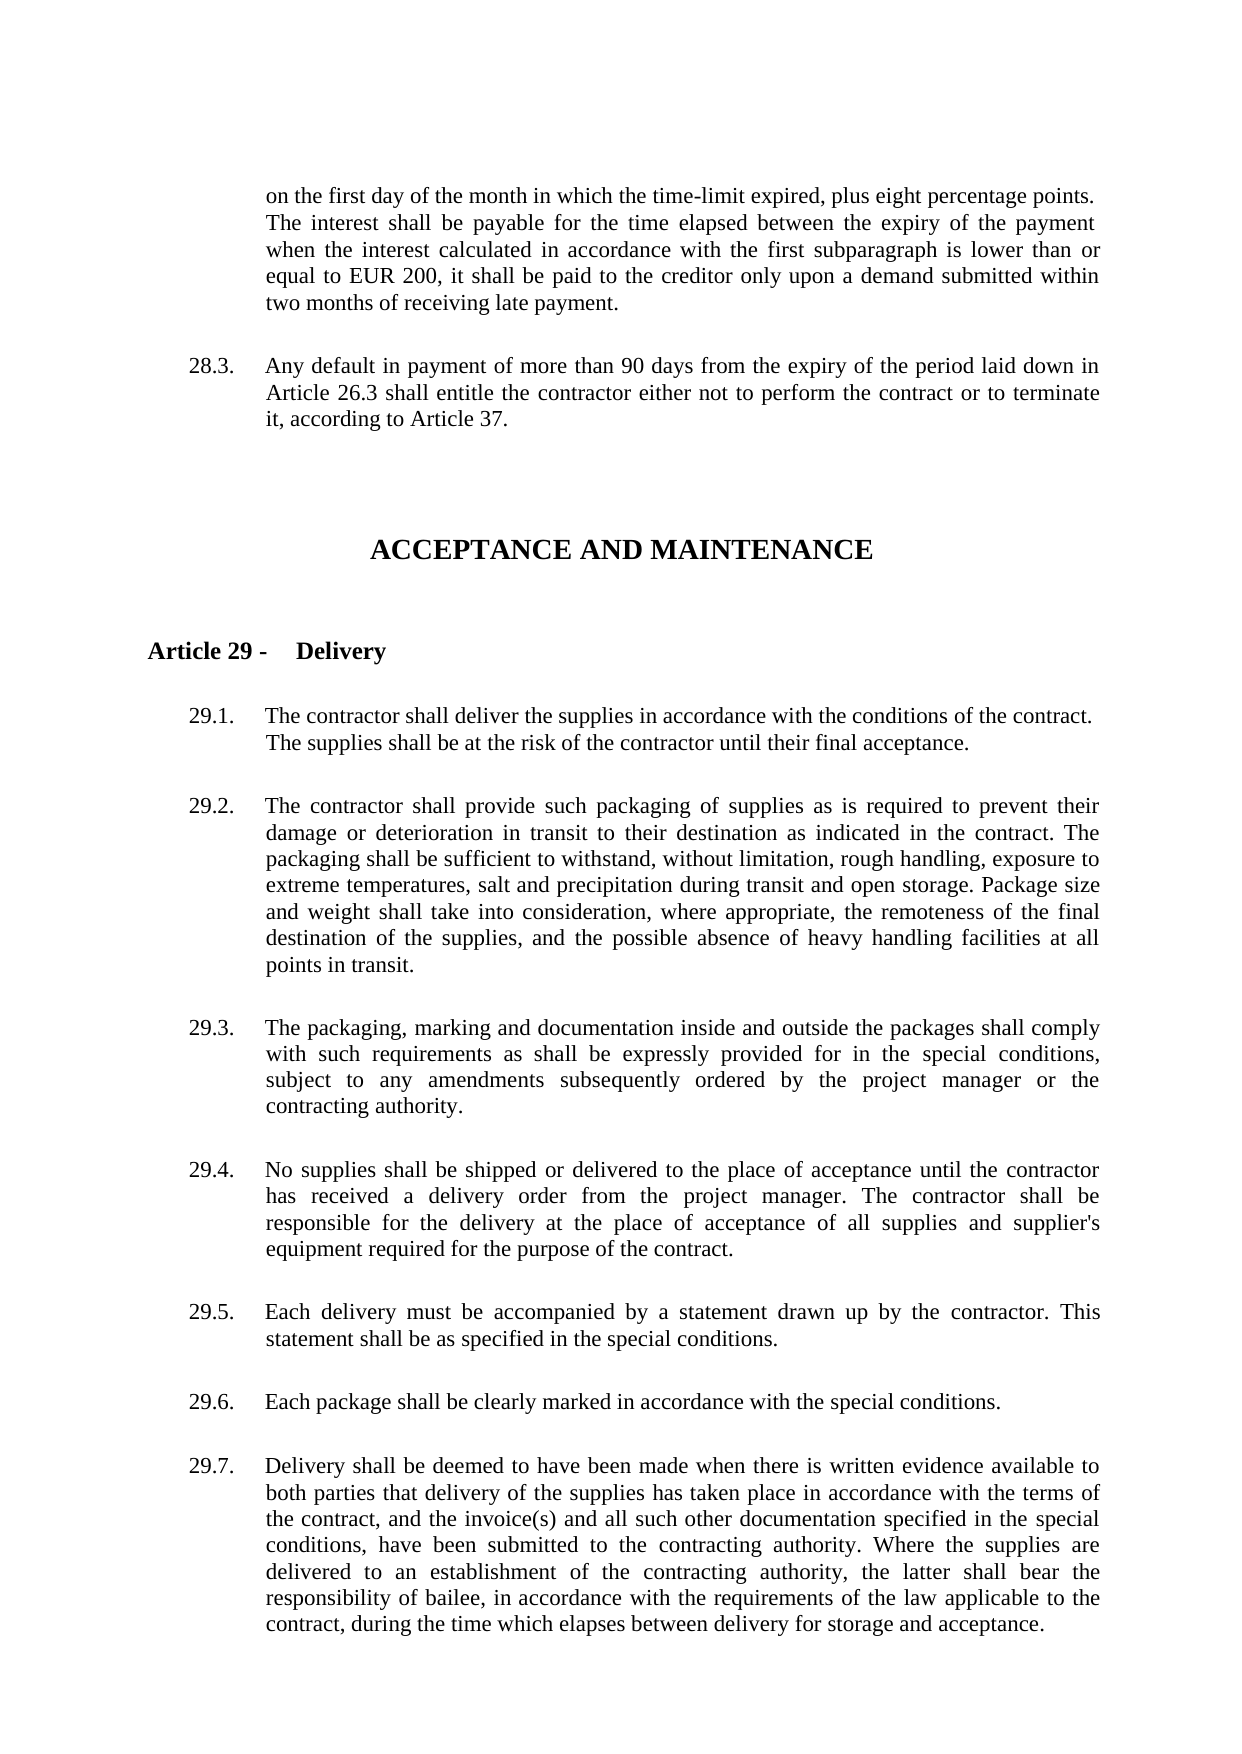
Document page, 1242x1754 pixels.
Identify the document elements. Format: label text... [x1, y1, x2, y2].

text ACCEPTANCE AND MAINTENANCE [364, 532, 879, 565]
text 29.4. No supplies shall be shipped or delivered to the place of acceptance until the contractor has received a delivery order from the project manager. The contractor shall be responsible for the delivery at the place of acceptance of all supplies and supplier's equipment required for the purpose of the contract. [189, 1157, 1100, 1261]
text 29.3. The packaging, marking and documentation inside and outside the packages shall comply with such requirements as shall be expressly provided for in the special conditions, subject to any amendments subsequently ordered by the project manager or the contracting authority. [189, 1014, 1100, 1119]
text 29.1. The contractor shall deliver the supplies in accordance with the conditions of the contract. [189, 702, 1108, 728]
text Article 29 - Delivery [147, 636, 1108, 665]
text 29.2. The contractor shall provide such packaging of supplies as is required to prevent their damage or deterioration in transit to their destination as indicated in the contract. The packaging shall be sufficient to withstand, without limitation, rough handling, exposure to extreme temperatures, salt and precipitation during transit and open storage. Package size and weight shall take into consideration, where appropriate, the remoteness of the final destination of the supplies, and the possible absence of heavy handling facilities at all points in transit. [189, 792, 1100, 977]
text The supplies shall be at the risk of the contractor until their final acceptance. [266, 729, 974, 755]
text when the interest calculated in accordance with the first subparagraph is lower than or equal to EUR 200, it shall be paid to the creditor only upon a demand submitted within two months of receiving late payment. [266, 236, 1100, 315]
text 29.5. Each delivery must be accompanied by a statement drawn up by the contractor. This statement shall be as specified in the special conditions. [189, 1298, 1101, 1351]
text 29.7. Delivery shall be deemed to have been made when there is written evidence available to both parties that delivery of the supplies has taken place in accordance with the terms of the contract, and the invoice(s) and all such other documentation specified in the special conditions, have been submitted to the contracting authority. Where the supplies are delivered to an establishment of the contracting authority, the latter shall bear the responsibility of bailee, in accordance with the requirements of the law applicable to the contract, during the time which elapses between delivery for storage and acceptance. [189, 1452, 1100, 1637]
text 29.6. Each package shall be clearly marked in accordance with the special conditions. [189, 1388, 1108, 1415]
text 28.3. Any default in payment of more than 90 days from the expiry of the period laid down in Article 26.3 shall entitle the contractor either not to perform the contract or to terminate it, according to Article 37. [189, 352, 1100, 432]
text on the first day of the month in which the time-limit expired, plus eight percentage points. The interest shall be payable for the time elapsed between the expiry of the payment [266, 183, 1100, 235]
